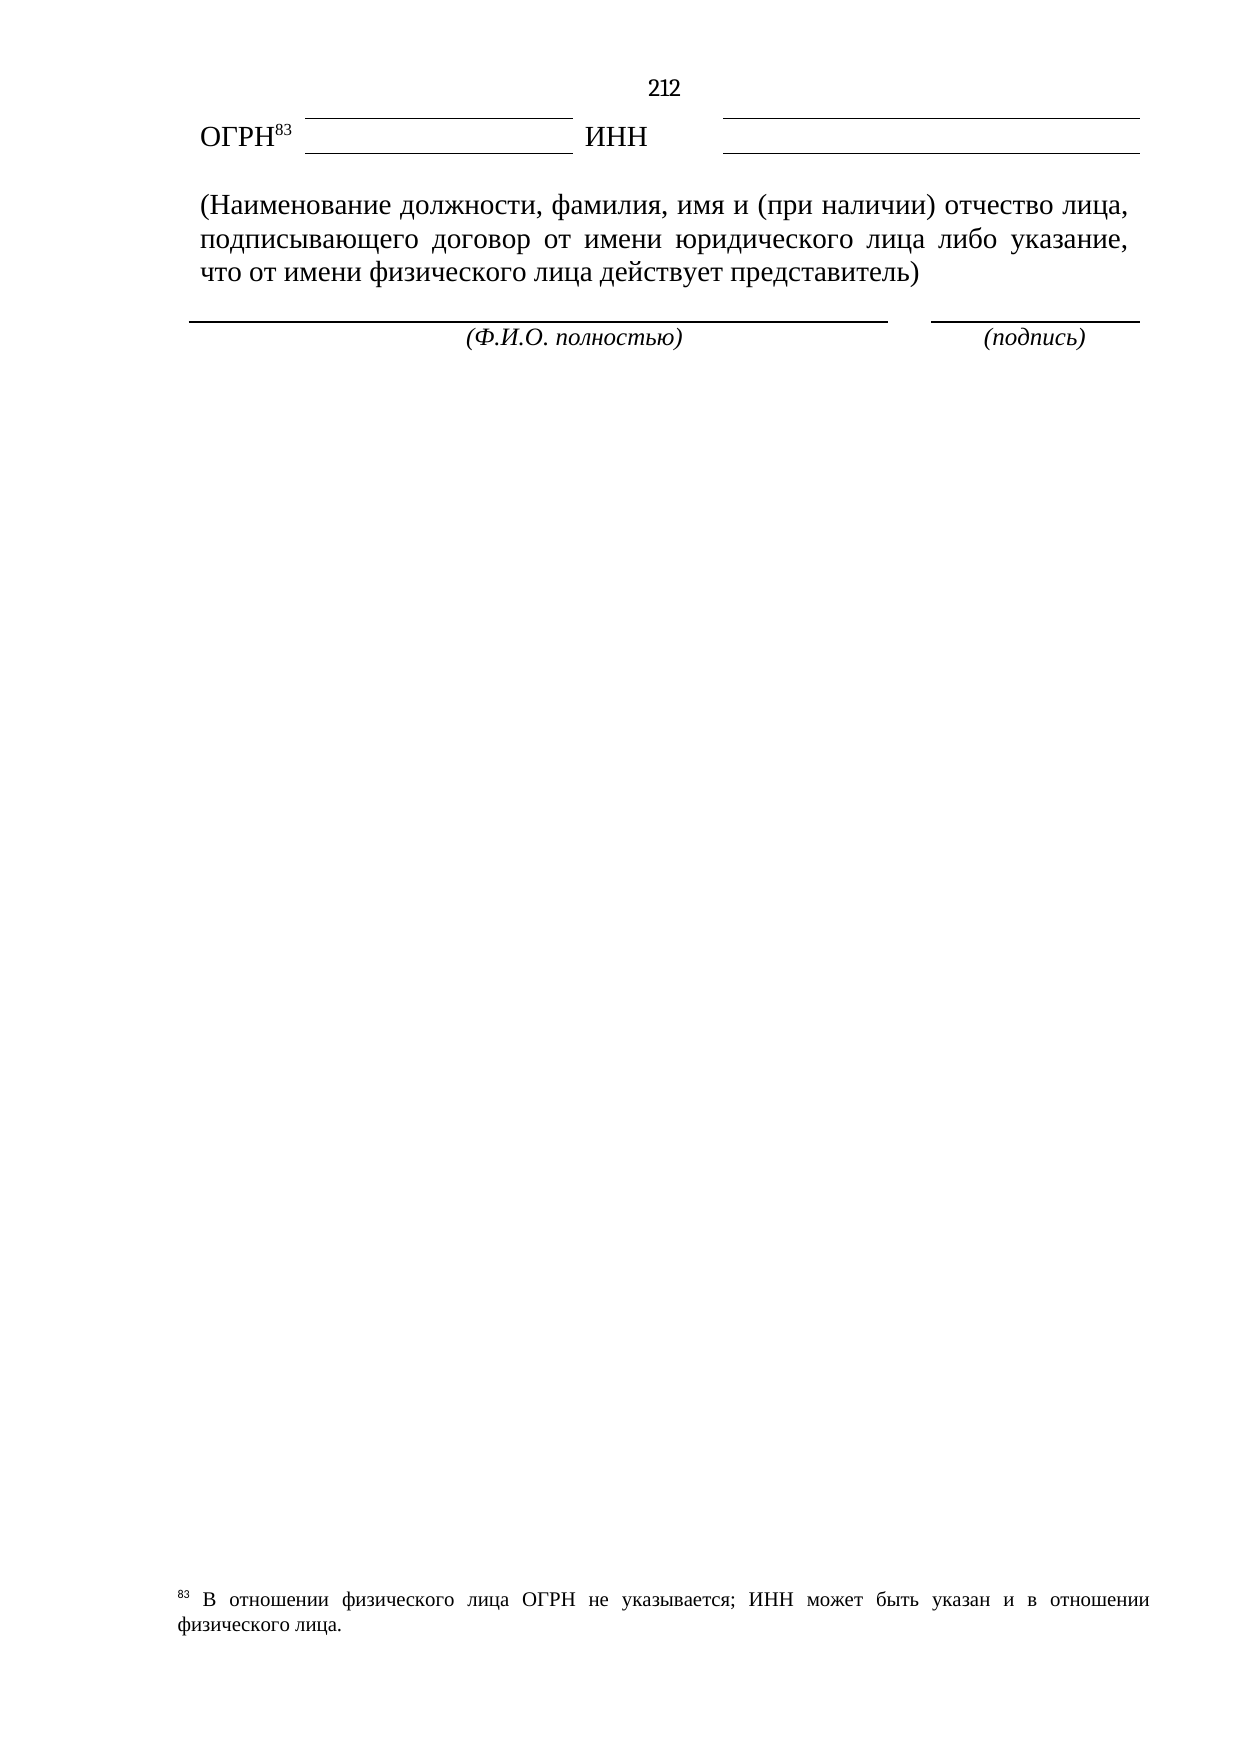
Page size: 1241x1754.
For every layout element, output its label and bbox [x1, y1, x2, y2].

table_header [177, 118, 1152, 1559]
